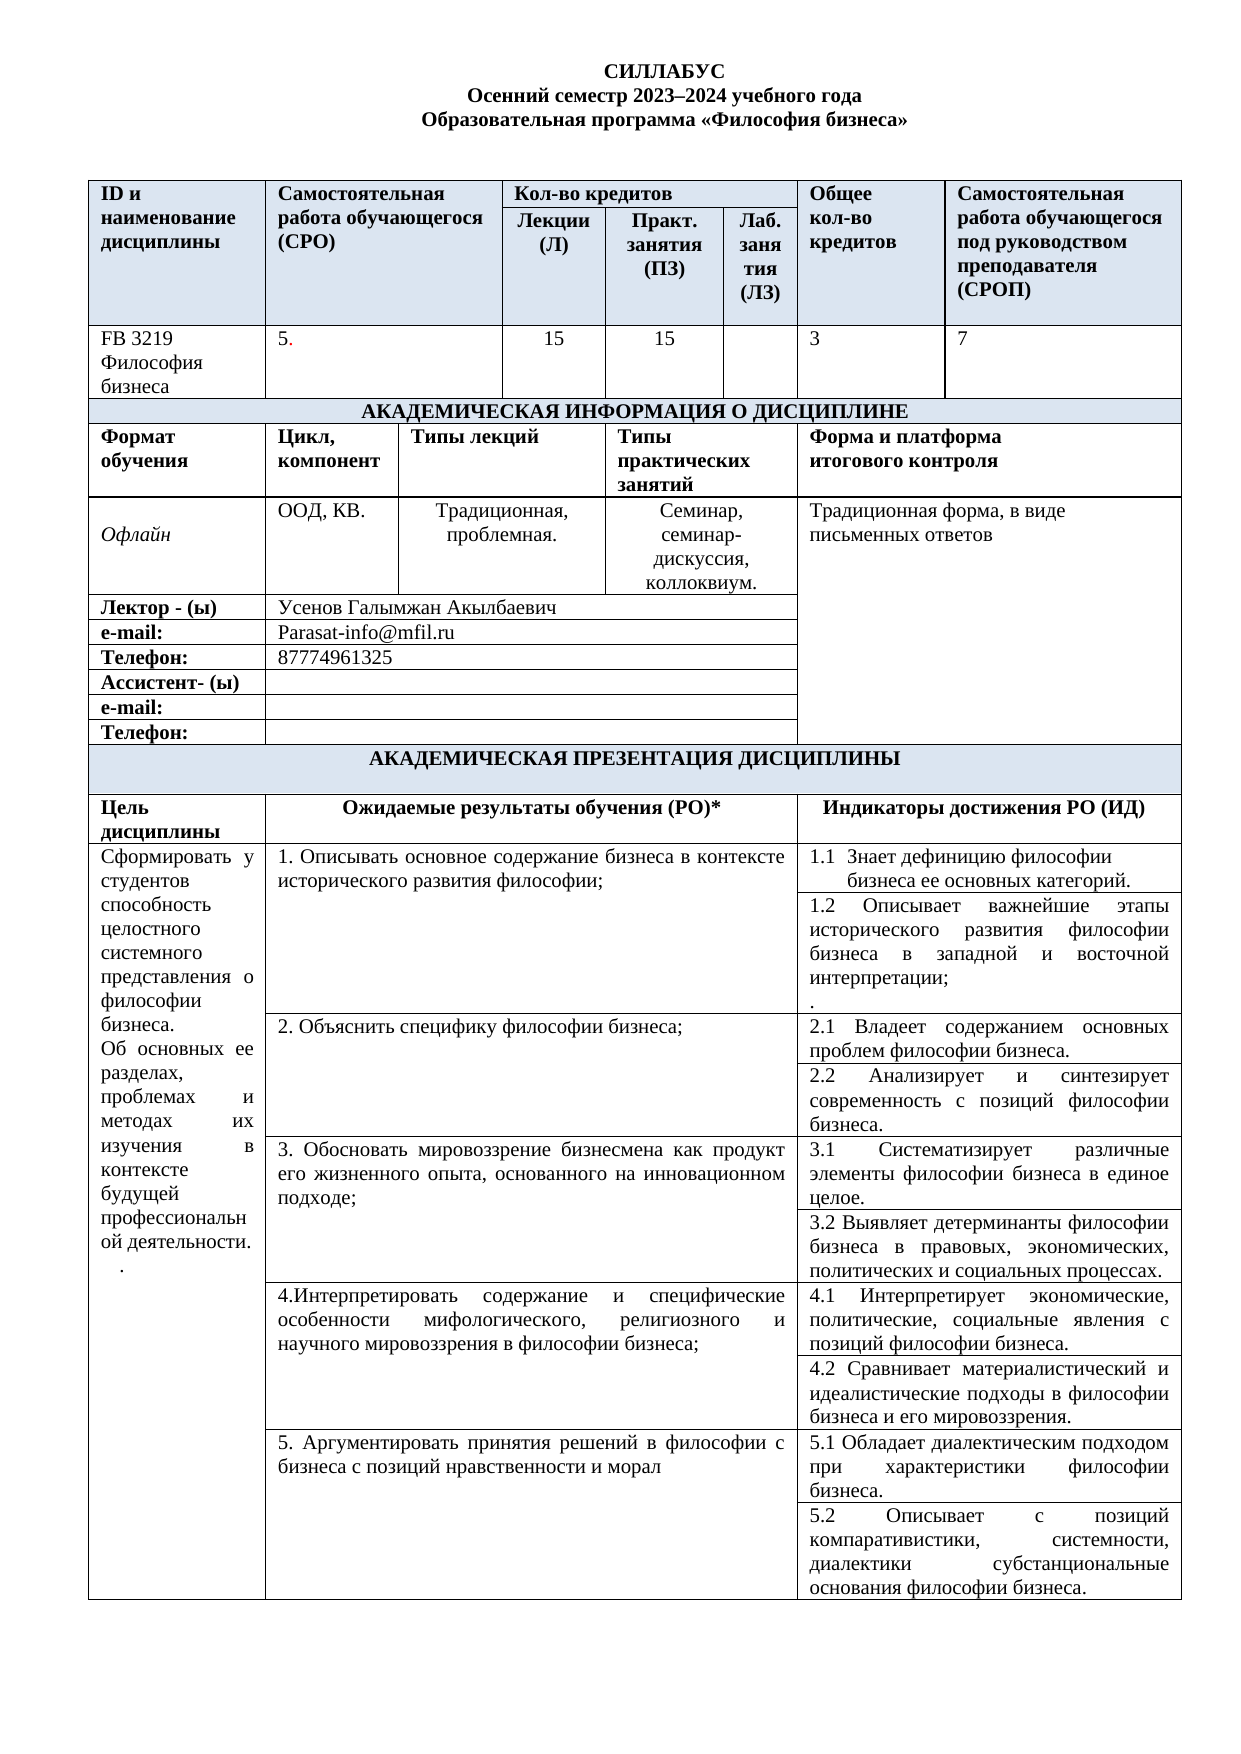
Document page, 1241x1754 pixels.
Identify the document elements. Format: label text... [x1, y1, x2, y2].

table_cell Усенов Галымжан Акылбаевич [266, 595, 797, 619]
table_header Самостоятельная работа обучающегося под руководством преподавателя (СРОП) [946, 181, 1181, 325]
table_cell Лектор - (ы) [89, 595, 265, 619]
table_cell 15 [606, 326, 723, 398]
table_cell 3.2 Выявляет детерминанты философии бизнеса в правовых, экономических, политических и социальных процессах. [798, 1210, 1181, 1282]
table_cell ООД, КВ. [266, 498, 398, 594]
table_cell Традиционная форма, в виде письменных ответов [798, 498, 1181, 744]
table_cell Цикл, компонент [266, 424, 398, 496]
table_cell [266, 695, 797, 719]
table_cell 87774961325 [266, 645, 797, 669]
table_cell [266, 670, 797, 694]
table_cell Типы практических занятий [606, 424, 797, 496]
table_cell 5.1 Обладает диалектическим подходом при характеристики философии бизнеса. [798, 1430, 1181, 1502]
table_cell 15 [503, 326, 605, 398]
table_cell Ассистент- (ы) [89, 670, 265, 694]
table_cell Телефон: [89, 645, 265, 669]
table_cell 4.1 Интерпретирует экономические, политические, социальные явления с позиций философии бизнеса. [798, 1283, 1181, 1355]
table_cell 1. Описывать основное содержание бизнеса в контексте исторического развития философии; [266, 844, 797, 1013]
table_cell Лаб. занятия (ЛЗ) [724, 208, 797, 325]
table_cell 1.2 Описывает важнейшие этапы исторического развития философии бизнеса в западной и восточной интерпретации; . [798, 893, 1181, 1013]
table_cell АКАДЕМИЧЕСКАЯ ИНФОРМАЦИЯ О ДИСЦИПЛИНЕ [89, 399, 1181, 423]
table_cell 3. Обосновать мировоззрение бизнесмена как продукт его жизненного опыта, основанного на инновационном подходе; [266, 1137, 797, 1282]
table_cell Знает дефиницию философии бизнеса ее основных категорий. [798, 844, 1181, 892]
table_cell 7 [946, 326, 1181, 398]
table_cell Цель дисциплины [89, 795, 265, 843]
table_cell Сформировать у студентов способность целостного системного представления о философии бизнеса. Об основных ее разделах, проблемах и методах их изучения в контексте будущей профессиональной деятельности. . [89, 844, 265, 1599]
table_cell Практ. занятия (ПЗ) [606, 208, 723, 325]
table_cell 2. Объяснить специфику философии бизнеса; [266, 1014, 797, 1136]
table_cell АКАДЕМИЧЕСКАЯ ПРЕЗЕНТАЦИЯ ДИСЦИПЛИНЫ [89, 745, 1181, 793]
table_cell e-mail: [89, 695, 265, 719]
text Осенний семестр 2023–2024 учебного года [177, 83, 1152, 107]
table_cell 3 [798, 326, 944, 398]
table_cell FB 3219 Философия бизнеса [89, 326, 265, 398]
text Образовательная программа «Философия бизнеса» [177, 107, 1152, 131]
table_cell Формат обучения [89, 424, 265, 496]
table_header Самостоятельная работа обучающегося (СРО) [266, 181, 502, 325]
table_cell 5.2 Описывает с позиций компаративистики, системности, диалектики субстанциональные основания философии бизнеса. [798, 1503, 1181, 1599]
table_cell Типы лекций [399, 424, 605, 496]
table_cell 4.2 Сравнивает материалистический и идеалистические подходы в философии бизнеса и его мировоззрения. [798, 1356, 1181, 1428]
table_cell 2.1 Владеет содержанием основных проблем философии бизнеса. [798, 1014, 1181, 1062]
table_cell 3.1 Систематизирует различные элементы философии бизнеса в единое целое. [798, 1137, 1181, 1209]
table_cell 5. [266, 326, 502, 398]
table_cell Parasat-info@mfil.ru [266, 620, 797, 644]
text СИЛЛАБУС [177, 59, 1152, 83]
table_cell Офлайн [89, 498, 265, 594]
table_header Общее кол-во кредитов [798, 181, 944, 325]
table_header ID и наименование дисциплины [89, 181, 265, 325]
table_cell [724, 326, 797, 398]
table_cell Телефон: [89, 720, 265, 744]
table_cell e-mail: [89, 620, 265, 644]
table_cell Лекции (Л) [503, 208, 605, 325]
table_cell Форма и платформа итогового контроля [798, 424, 1181, 496]
table_header Кол-во кредитов [503, 181, 797, 207]
table_cell 2.2 Анализирует и синтезирует современность с позиций философии бизнеса. [798, 1064, 1181, 1136]
table_cell Семинар, семинар-дискуссия, коллоквиум. [606, 498, 797, 594]
table_cell 4.Интерпретировать содержание и специфические особенности мифологического, религиозного и научного мировоззрения в философии бизнеса; [266, 1283, 797, 1428]
table_cell Индикаторы достижения РО (ИД) [798, 795, 1181, 843]
table_cell Традиционная, проблемная. [399, 498, 605, 594]
table_cell Ожидаемые результаты обучения (РО)* [266, 795, 797, 843]
table_cell 5. Аргументировать принятия решений в философии с бизнеса с позиций нравственности и морал [266, 1430, 797, 1599]
table_cell [266, 720, 797, 744]
